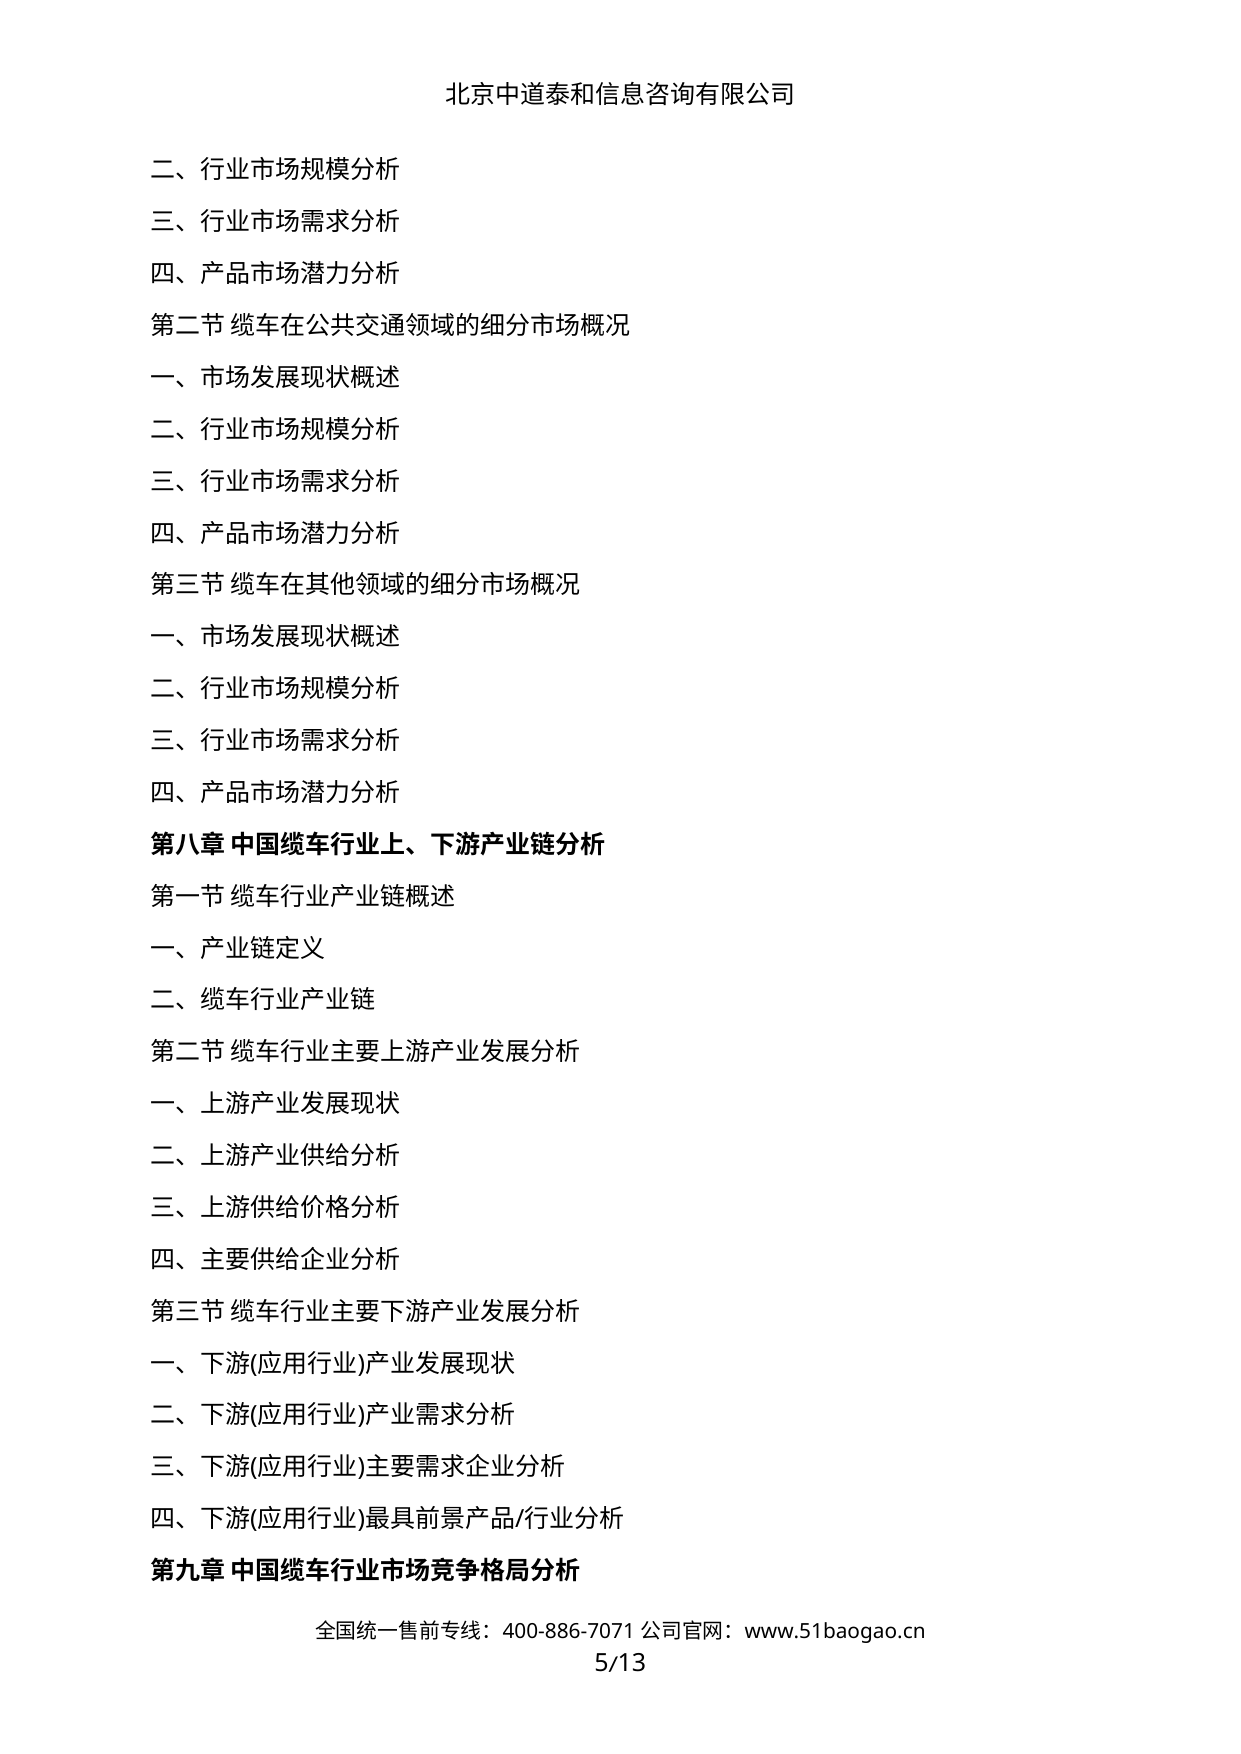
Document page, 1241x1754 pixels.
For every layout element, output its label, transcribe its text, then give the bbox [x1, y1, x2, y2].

text 三、行业市场需求分析 [150, 721, 1090, 757]
text 三、下游(应用行业)主要需求企业分析 [150, 1447, 1090, 1483]
text 第三节 缆车行业主要下游产业发展分析 [150, 1291, 1090, 1327]
text 四、产品市场潜力分析 [150, 772, 1090, 809]
text 四、产品市场潜力分析 [150, 513, 1090, 549]
text 第二节 缆车行业主要上游产业发展分析 [150, 1032, 1090, 1068]
text 二、上游产业供给分析 [150, 1136, 1090, 1172]
text 一、下游(应用行业)产业发展现状 [150, 1343, 1090, 1379]
text 三、上游供给价格分析 [150, 1187, 1090, 1224]
text 二、下游(应用行业)产业需求分析 [150, 1395, 1090, 1431]
text 三、行业市场需求分析 [150, 202, 1090, 238]
text 第九章 中国缆车行业市场竞争格局分析 [150, 1551, 1090, 1587]
text 二、缆车行业产业链 [150, 980, 1090, 1016]
text 第二节 缆车在公共交通领域的细分市场概况 [150, 306, 1090, 342]
text 四、产品市场潜力分析 [150, 254, 1090, 290]
text 四、主要供给企业分析 [150, 1239, 1090, 1276]
text 一、市场发展现状概述 [150, 617, 1090, 653]
text 三、行业市场需求分析 [150, 461, 1090, 497]
text 第八章 中国缆车行业上、下游产业链分析 [150, 824, 1090, 861]
text 一、上游产业发展现状 [150, 1084, 1090, 1120]
text 二、行业市场规模分析 [150, 409, 1090, 446]
text 第三节 缆车在其他领域的细分市场概况 [150, 565, 1090, 601]
text 第一节 缆车行业产业链概述 [150, 876, 1090, 912]
text 一、产业链定义 [150, 928, 1090, 964]
text 二、行业市场规模分析 [150, 669, 1090, 705]
text 四、下游(应用行业)最具前景产品/行业分析 [150, 1499, 1090, 1535]
text 一、市场发展现状概述 [150, 357, 1090, 394]
text 二、行业市场规模分析 [150, 150, 1090, 186]
